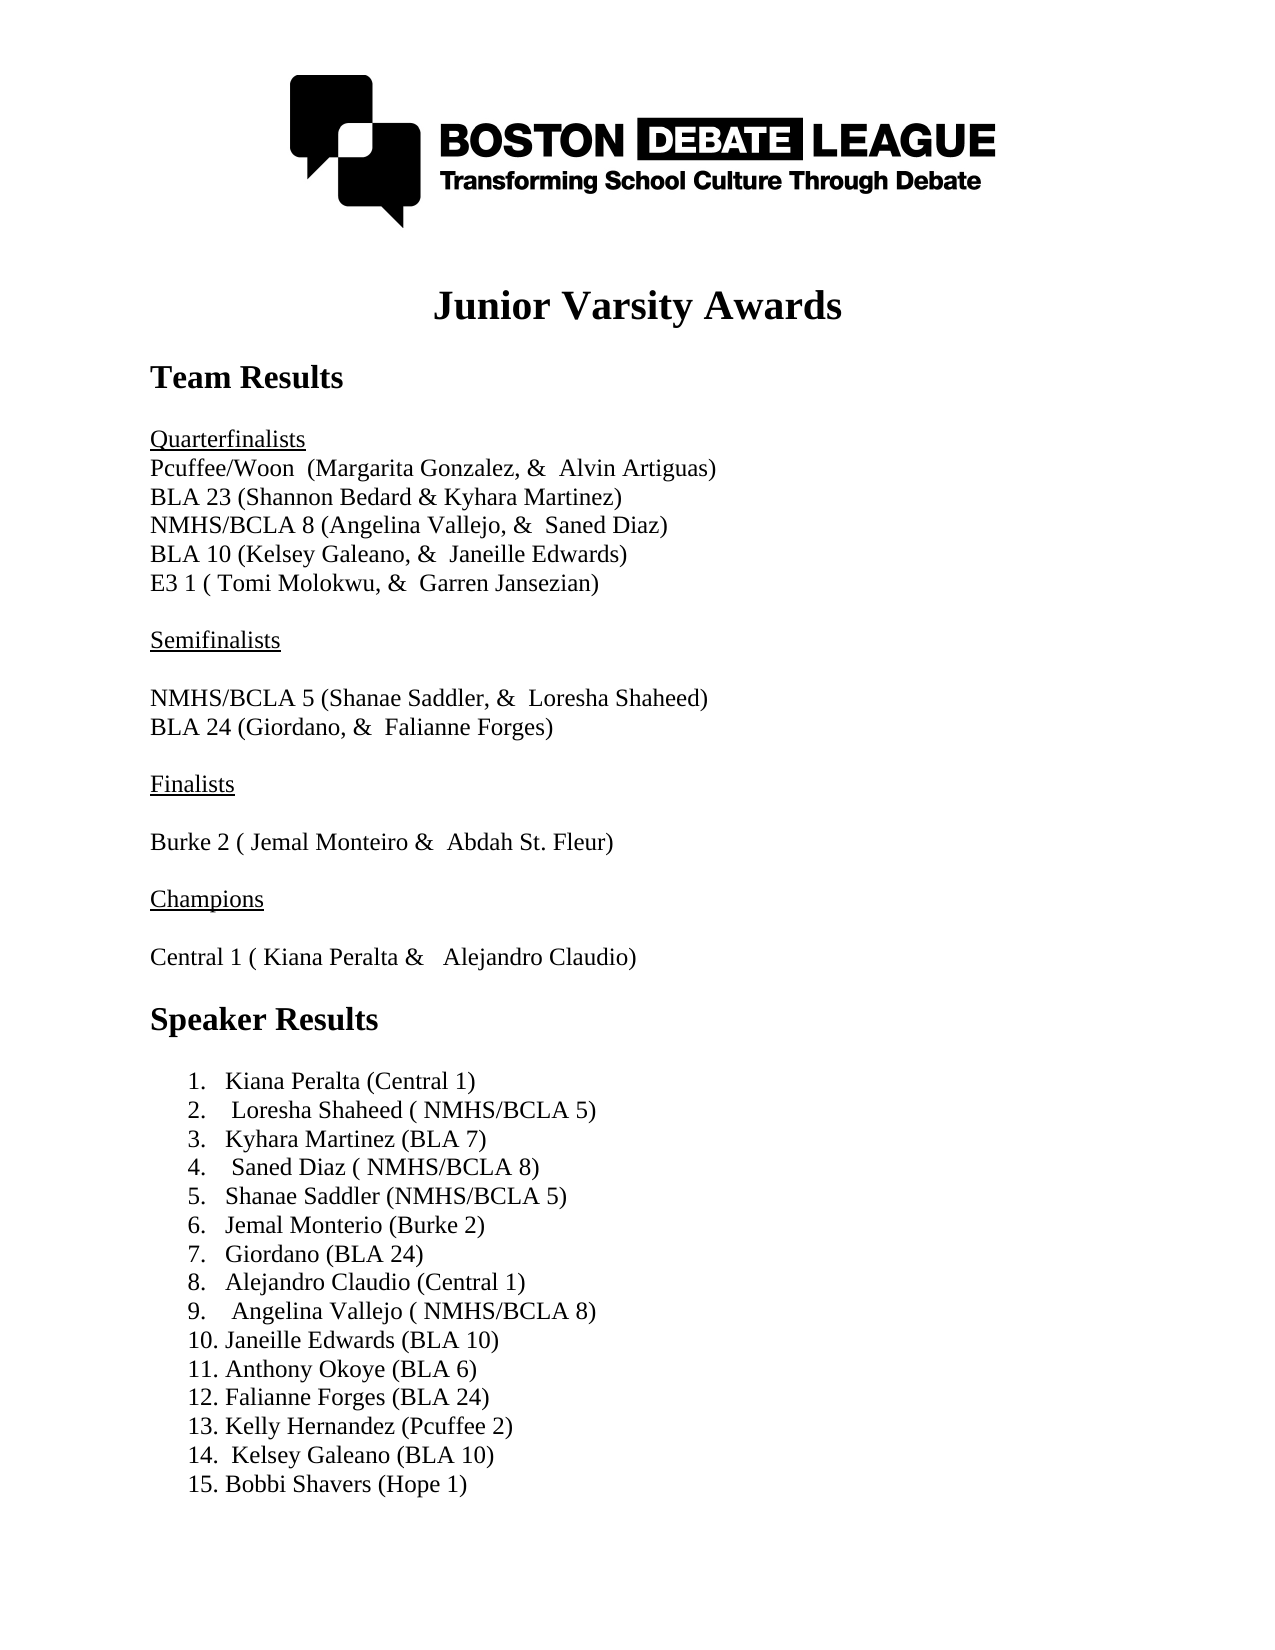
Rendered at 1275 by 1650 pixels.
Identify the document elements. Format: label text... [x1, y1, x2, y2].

list Bobbi Shavers (Hope 1) [187, 1469, 1125, 1497]
list Alejandro Claudio (Central 1) [187, 1267, 1125, 1296]
list Kelly Hernandez (Pcuffee 2) [187, 1411, 1125, 1440]
list Kiana Peralta (Central 1) [187, 1066, 1125, 1095]
list Giordano (BLA 24) [187, 1239, 1125, 1267]
text Pcuffee/Woon (Margarita Gonzalez, & Alvin Artiguas) [150, 453, 1125, 482]
text Finalists [150, 769, 1125, 798]
list Shanae Saddler (NMHS/BCLA 5) [187, 1181, 1125, 1210]
list Saned Diaz ( NMHS/BCLA 8) [187, 1152, 1125, 1181]
picture [279, 75, 996, 233]
text Quarterfinalists [150, 424, 1125, 453]
list Angelina Vallejo ( NMHS/BCLA 8) [187, 1296, 1125, 1325]
text Central 1 ( Kiana Peralta & Alejandro Claudio) [150, 942, 1125, 970]
text BLA 24 (Giordano, & Falianne Forges) [150, 712, 1125, 740]
text BLA 23 (Shannon Bedard & Kyhara Martinez) [150, 482, 1125, 510]
text Champions [150, 884, 1125, 913]
text E3 1 ( Tomi Molokwu, & Garren Jansezian) [150, 568, 1125, 597]
text Burke 2 ( Jemal Monteiro & Abdah St. Fleur) [150, 827, 1125, 855]
list Falianne Forges (BLA 24) [187, 1382, 1125, 1411]
list Loresha Shaheed ( NMHS/BCLA 5) [187, 1095, 1125, 1124]
list Kyhara Martinez (BLA 7) [187, 1124, 1125, 1152]
text Semifinalists [150, 625, 1125, 654]
text NMHS/BCLA 5 (Shanae Saddler, & Loresha Shaheed) [150, 683, 1125, 712]
text Team Results [150, 357, 1125, 395]
list Janeille Edwards (BLA 10) [187, 1325, 1125, 1354]
list Jemal Monterio (Burke 2) [187, 1210, 1125, 1239]
list Kelsey Galeano (BLA 10) [187, 1440, 1125, 1469]
text Speaker Results [150, 999, 1125, 1037]
text Junior Varsity Awards [150, 280, 1125, 328]
text NMHS/BCLA 8 (Angelina Vallejo, & Saned Diaz) [150, 510, 1125, 539]
text BLA 10 (Kelsey Galeano, & Janeille Edwards) [150, 539, 1125, 568]
list Anthony Okoye (BLA 6) [187, 1354, 1125, 1382]
